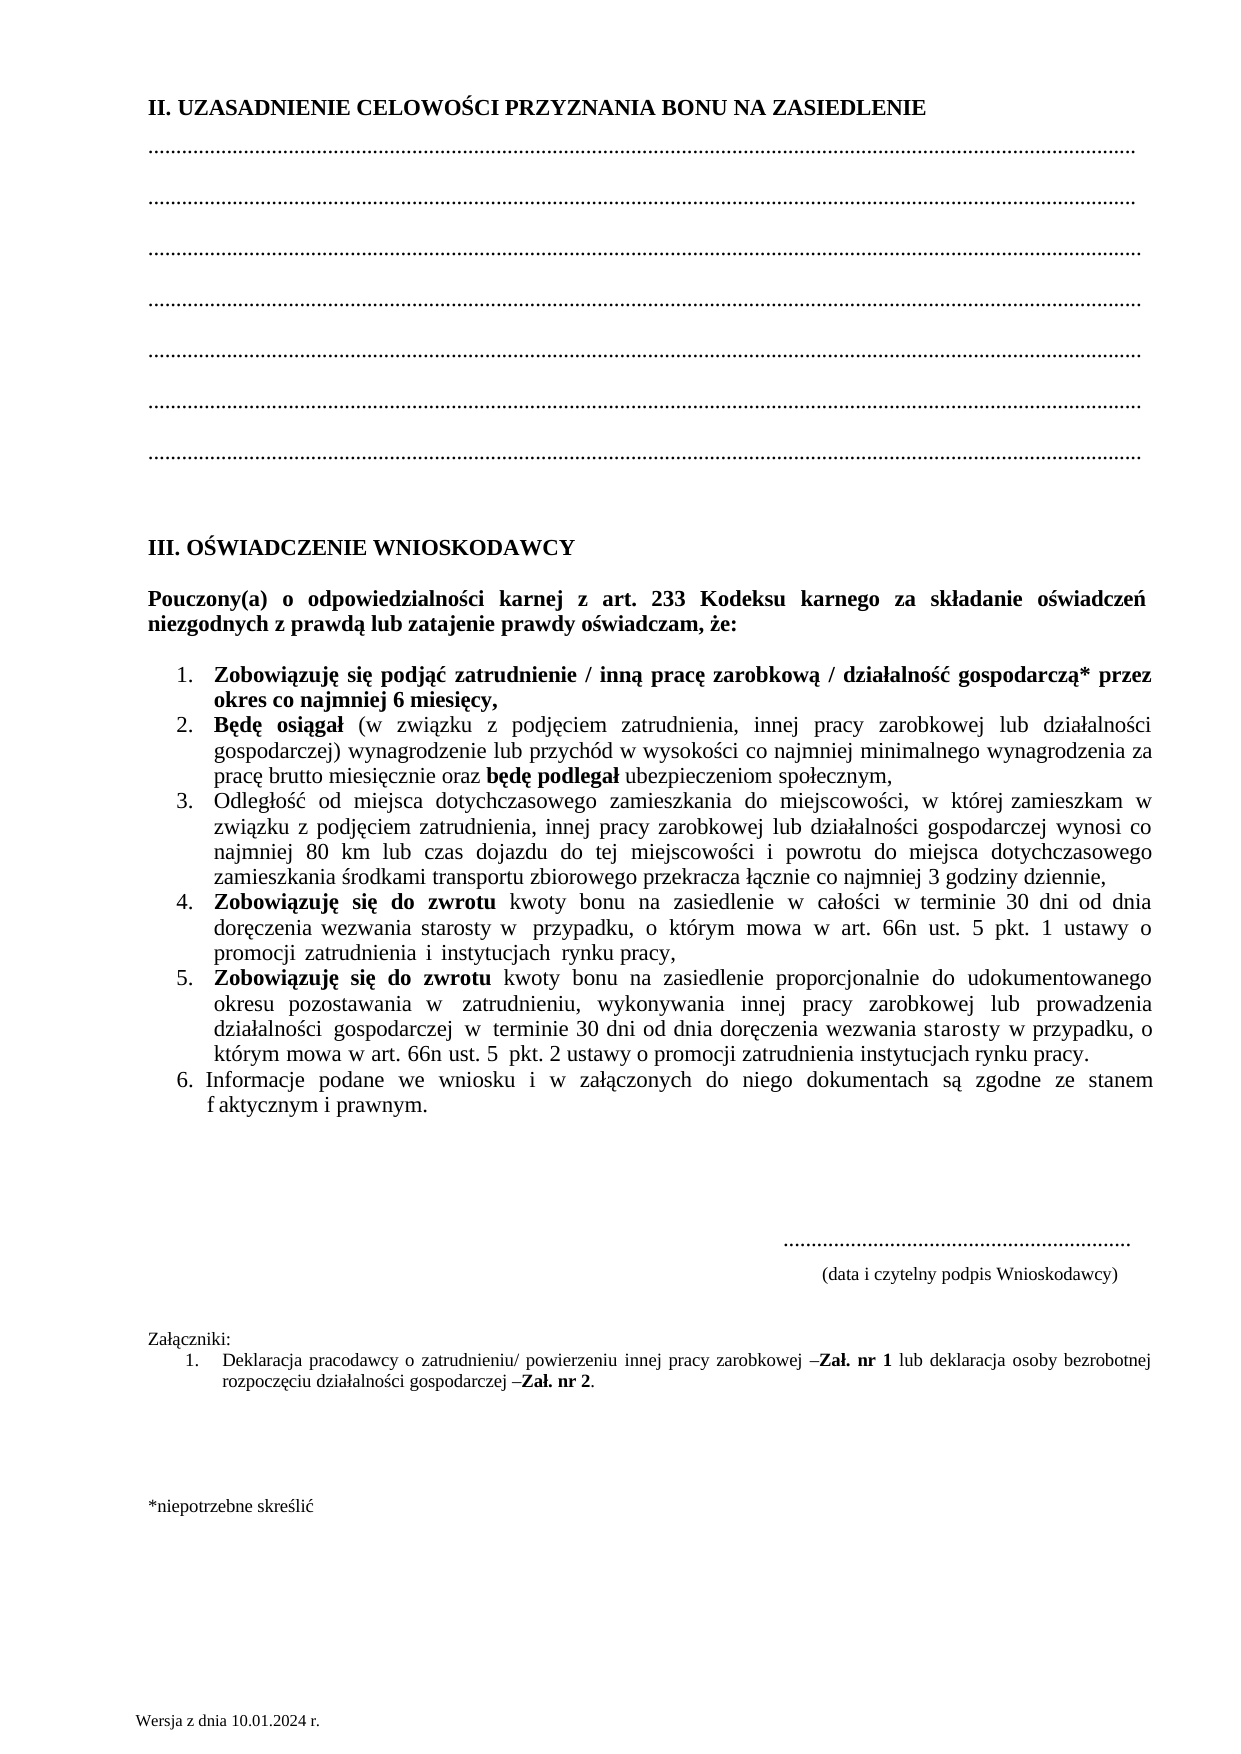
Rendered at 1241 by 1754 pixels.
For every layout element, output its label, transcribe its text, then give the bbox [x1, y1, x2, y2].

text .............................................................. [743, 1226, 1163, 1252]
list Odległość od miejsca dotychczasowego zamieszkania do miejscowości, w której zamieszkam w związku z podjęciem zatrudnienia, innej pracy zarobkowej lub działalności gospodarczej wynosi co najmniej 80 km lub czas dojazdu do tej miejscowości i powrotu do miejsca dotychczasowego zamieszkania środkami transportu zbiorowego przekracza łącznie co najmniej 3 godziny dziennie, [176, 788, 1152, 890]
list Informacje podane we wniosku i w załączonych do niego dokumentach są zgodne ze stanem faktycznym i prawnym. [176, 1067, 1154, 1118]
text ................................................................................................................................................................................. [148, 285, 1163, 312]
text ................................................................................................................................................................................. [148, 438, 1154, 465]
list Deklaracja pracodawcy o zatrudnieniu/ powierzeniu innej pracy zarobkowej –Zał. nr 1 lub deklaracja osoby bezrobotnej rozpoczęciu działalności gospodarczej –Zał. nr 2. [185, 1350, 1152, 1391]
list Zobowiązuję się podjąć zatrudnienie / inną pracę zarobkową / działalność gospodarczą* przez okres co najmniej 6 miesięcy, [176, 662, 1152, 713]
list Będę osiągał (w związku z podjęciem zatrudnienia, innej pracy zarobkowej lub działalności gospodarczej) wynagrodzenie lub przychód w wysokości co najmniej minimalnego wynagrodzenia za pracę brutto miesięcznie oraz będę podlegał ubezpieczeniom społecznym, [176, 713, 1152, 788]
text (data i czytelny podpis Wnioskodawcy) [148, 1262, 1163, 1284]
list Zobowiązuję się do zwrotu kwoty bonu na zasiedlenie proporcjonalnie do udokumentowanego okresu pozostawania w zatrudnieniu, wykonywania innej pracy zarobkowej lub prowadzenia działalności gospodarczej w terminie 30 dni od dnia doręczenia wezwania starosty w przypadku, o którym mowa w art. 66n ust. 5 pkt. 2 ustawy o promocji zatrudnienia instytucjach rynku pracy. [176, 966, 1153, 1067]
text ................................................................................................................................................................................. [148, 387, 1163, 414]
text ................................................................................................................................................................................. [148, 234, 1163, 260]
list UZASADNIENIE CELOWOŚCI PRZYZNANIA BONU NA ZASIEDLENIE [148, 94, 1163, 121]
text *niepotrzebne skreślić [148, 1495, 1163, 1516]
text ................................................................................................................................................................................. [148, 336, 1163, 363]
text ................................................................................................................................................................................ [148, 183, 1163, 209]
list Zobowiązuję się do zwrotu kwoty bonu na zasiedlenie w całości w terminie 30 dni od dnia doręczenia wezwania starosty w przypadku, o którym mowa w art. 66n ust. 5 pkt. 1 ustawy o promocji zatrudnienia i instytucjach rynku pracy, [176, 890, 1152, 966]
text Załączniki: [148, 1328, 1163, 1349]
text Pouczony(a) o odpowiedzialności karnej z art. 233 Kodeksu karnego za składanie oświadczeń niezgodnych z prawdą lub zatajenie prawdy oświadczam, że: [148, 586, 1148, 637]
text ................................................................................................................................................................................ [148, 132, 1163, 158]
list OŚWIADCZENIE WNIOSKODAWCY [148, 534, 1163, 560]
